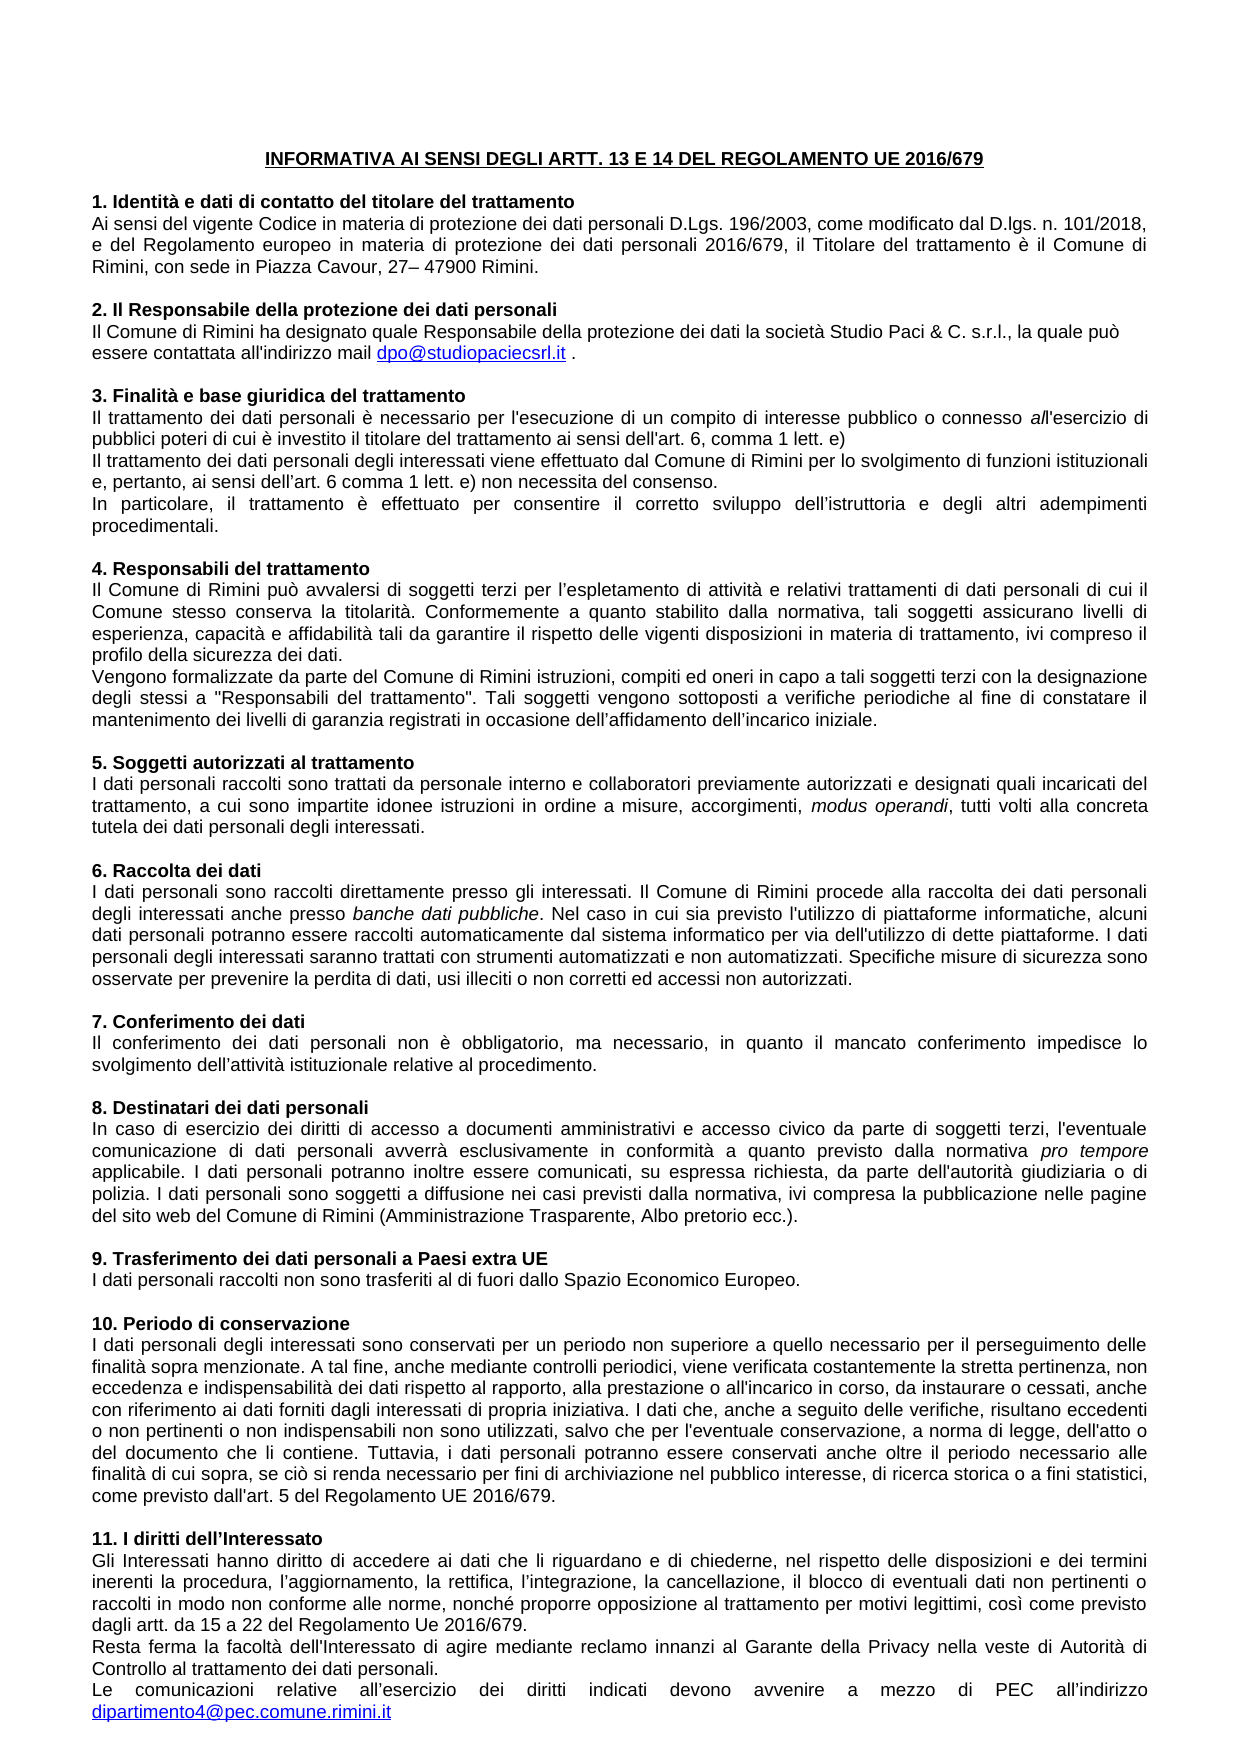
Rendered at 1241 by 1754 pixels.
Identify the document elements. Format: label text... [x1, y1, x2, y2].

text 9. Trasferimento dei dati personali a Paesi extra UE [92, 1248, 1148, 1269]
text I dati personali raccolti sono trattati da personale interno e collaboratori previamente autorizzati e designati quali incaricati del trattamento, a cui sono impartite idonee istruzioni in ordine a misure, accorgimenti, modus operandi, tutti volti alla concreta tutela dei dati personali degli interessati. [92, 773, 1148, 838]
text 6. Raccolta dei dati [92, 859, 1148, 881]
text 10. Periodo di conservazione [92, 1312, 1148, 1334]
text I dati personali degli interessati sono conservati per un periodo non superiore a quello necessario per il perseguimento delle finalità sopra menzionate. A tal fine, anche mediante controlli periodici, viene verificata costantemente la stretta pertinenza, non eccedenza e indispensabilità dei dati rispetto al rapporto, alla prestazione o all'incarico in corso, da instaurare o cessati, anche con riferimento ai dati forniti dagli interessati di propria iniziativa. I dati che, anche a seguito delle verifiche, risultano eccedenti o non pertinenti o non indispensabili non sono utilizzati, salvo che per l'eventuale conservazione, a norma di legge, dell'atto o del documento che li contiene. Tuttavia, i dati personali potranno essere conservati anche oltre il periodo necessario alle finalità di cui sopra, se ciò si renda necessario per fini di archiviazione nel pubblico interesse, di ricerca storica o a fini statistici, come previsto dall'art. 5 del Regolamento UE 2016/679. [92, 1334, 1148, 1506]
text Resta ferma la facoltà dell'Interessato di agire mediante reclamo innanzi al Garante della Privacy nella veste di Autorità di Controllo al trattamento dei dati personali. [92, 1636, 1148, 1679]
text I dati personali raccolti non sono trasferiti al di fuori dallo Spazio Economico Europeo. [92, 1269, 1148, 1291]
text Il trattamento dei dati personali degli interessati viene effettuato dal Comune di Rimini per lo svolgimento di funzioni istituzionali e, pertanto, ai sensi dell’art. 6 comma 1 lett. e) non necessita del consenso. [92, 450, 1148, 493]
text 5. Soggetti autorizzati al trattamento [92, 752, 1148, 773]
text Gli Interessati hanno diritto di accedere ai dati che li riguardano e di chiederne, nel rispetto delle disposizioni e dei termini inerenti la procedura, l’aggiornamento, la rettifica, l’integrazione, la cancellazione, il blocco di eventuali dati non pertinenti o raccolti in modo non conforme alle norme, nonché proporre opposizione al trattamento per motivi legittimi, così come previsto dagli artt. da 15 a 22 del Regolamento Ue 2016/679. [92, 1549, 1148, 1636]
text Il trattamento dei dati personali è necessario per l'esecuzione di un compito di interesse pubblico o connesso all'esercizio di pubblici poteri di cui è investito il titolare del trattamento ai sensi dell'art. 6, comma 1 lett. e) [92, 407, 1148, 450]
text 2. Il Responsabile della protezione dei dati personali [92, 299, 1148, 320]
text 4. Responsabili del trattamento [92, 558, 1148, 579]
text INFORMATIVA AI SENSI DEGLI ARTT. 13 E 14 DEL REGOLAMENTO UE 2016/679 [92, 148, 1157, 169]
text In caso di esercizio dei diritti di accesso a documenti amministrativi e accesso civico da parte di soggetti terzi, l'eventuale comunicazione di dati personali avverrà esclusivamente in conformità a quanto previsto dalla normativa pro tempore applicabile. I dati personali potranno inoltre essere comunicati, su espressa richiesta, da parte dell'autorità giudiziaria o di polizia. I dati personali sono soggetti a diffusione nei casi previsti dalla normativa, ivi compresa la pubblicazione nelle pagine del sito web del Comune di Rimini (Amministrazione Trasparente, Albo pretorio ecc.). [92, 1118, 1148, 1226]
text 7. Conferimento dei dati [92, 1010, 1148, 1032]
text 1. Identità e dati di contatto del titolare del trattamento [92, 191, 1148, 213]
text Il Comune di Rimini può avvalersi di soggetti terzi per l’espletamento di attività e relativi trattamenti di dati personali di cui il Comune stesso conserva la titolarità. Conformemente a quanto stabilito dalla normativa, tali soggetti assicurano livelli di esperienza, capacità e affidabilità tali da garantire il rispetto delle vigenti disposizioni in materia di trattamento, ivi compreso il profilo della sicurezza dei dati. [92, 579, 1148, 665]
text 11. I diritti dell’Interessato [92, 1528, 1148, 1549]
text In particolare, il trattamento è effettuato per consentire il corretto sviluppo dell’istruttoria e degli altri adempimenti procedimentali. [92, 493, 1148, 536]
text Il conferimento dei dati personali non è obbligatorio, ma necessario, in quanto il mancato conferimento impedisce lo svolgimento dell’attività istituzionale relative al procedimento. [92, 1032, 1148, 1075]
text Il Comune di Rimini ha designato quale Responsabile della protezione dei dati la società Studio Paci & C. s.r.l., la quale può essere contattata all'indirizzo mail dpo@studiopaciecsrl.it . [92, 320, 1148, 363]
text Le comunicazioni relative all’esercizio dei diritti indicati devono avvenire a mezzo di PEC all’indirizzo dipartimento4@pec.comune.rimini.it [92, 1679, 1148, 1722]
text I dati personali sono raccolti direttamente presso gli interessati. Il Comune di Rimini procede alla raccolta dei dati personali degli interessati anche presso banche dati pubbliche. Nel caso in cui sia previsto l'utilizzo di piattaforme informatiche, alcuni dati personali potranno essere raccolti automaticamente dal sistema informatico per via dell'utilizzo di dette piattaforme. I dati personali degli interessati saranno trattati con strumenti automatizzati e non automatizzati. Specifiche misure di sicurezza sono osservate per prevenire la perdita di dati, usi illeciti o non corretti ed accessi non autorizzati. [92, 881, 1148, 989]
text Ai sensi del vigente Codice in materia di protezione dei dati personali D.Lgs. 196/2003, come modificato dal D.lgs. n. 101/2018, e del Regolamento europeo in materia di protezione dei dati personali 2016/679, il Titolare del trattamento è il Comune di Rimini, con sede in Piazza Cavour, 27– 47900 Rimini. [92, 213, 1148, 277]
text 8. Destinatari dei dati personali [92, 1097, 1148, 1118]
text 3. Finalità e base giuridica del trattamento [92, 385, 1148, 407]
text Vengono formalizzate da parte del Comune di Rimini istruzioni, compiti ed oneri in capo a tali soggetti terzi con la designazione degli stessi a "Responsabili del trattamento". Tali soggetti vengono sottoposti a verifiche periodiche al fine di constatare il mantenimento dei livelli di garanzia registrati in occasione dell’affidamento dell’incarico iniziale. [92, 665, 1148, 730]
